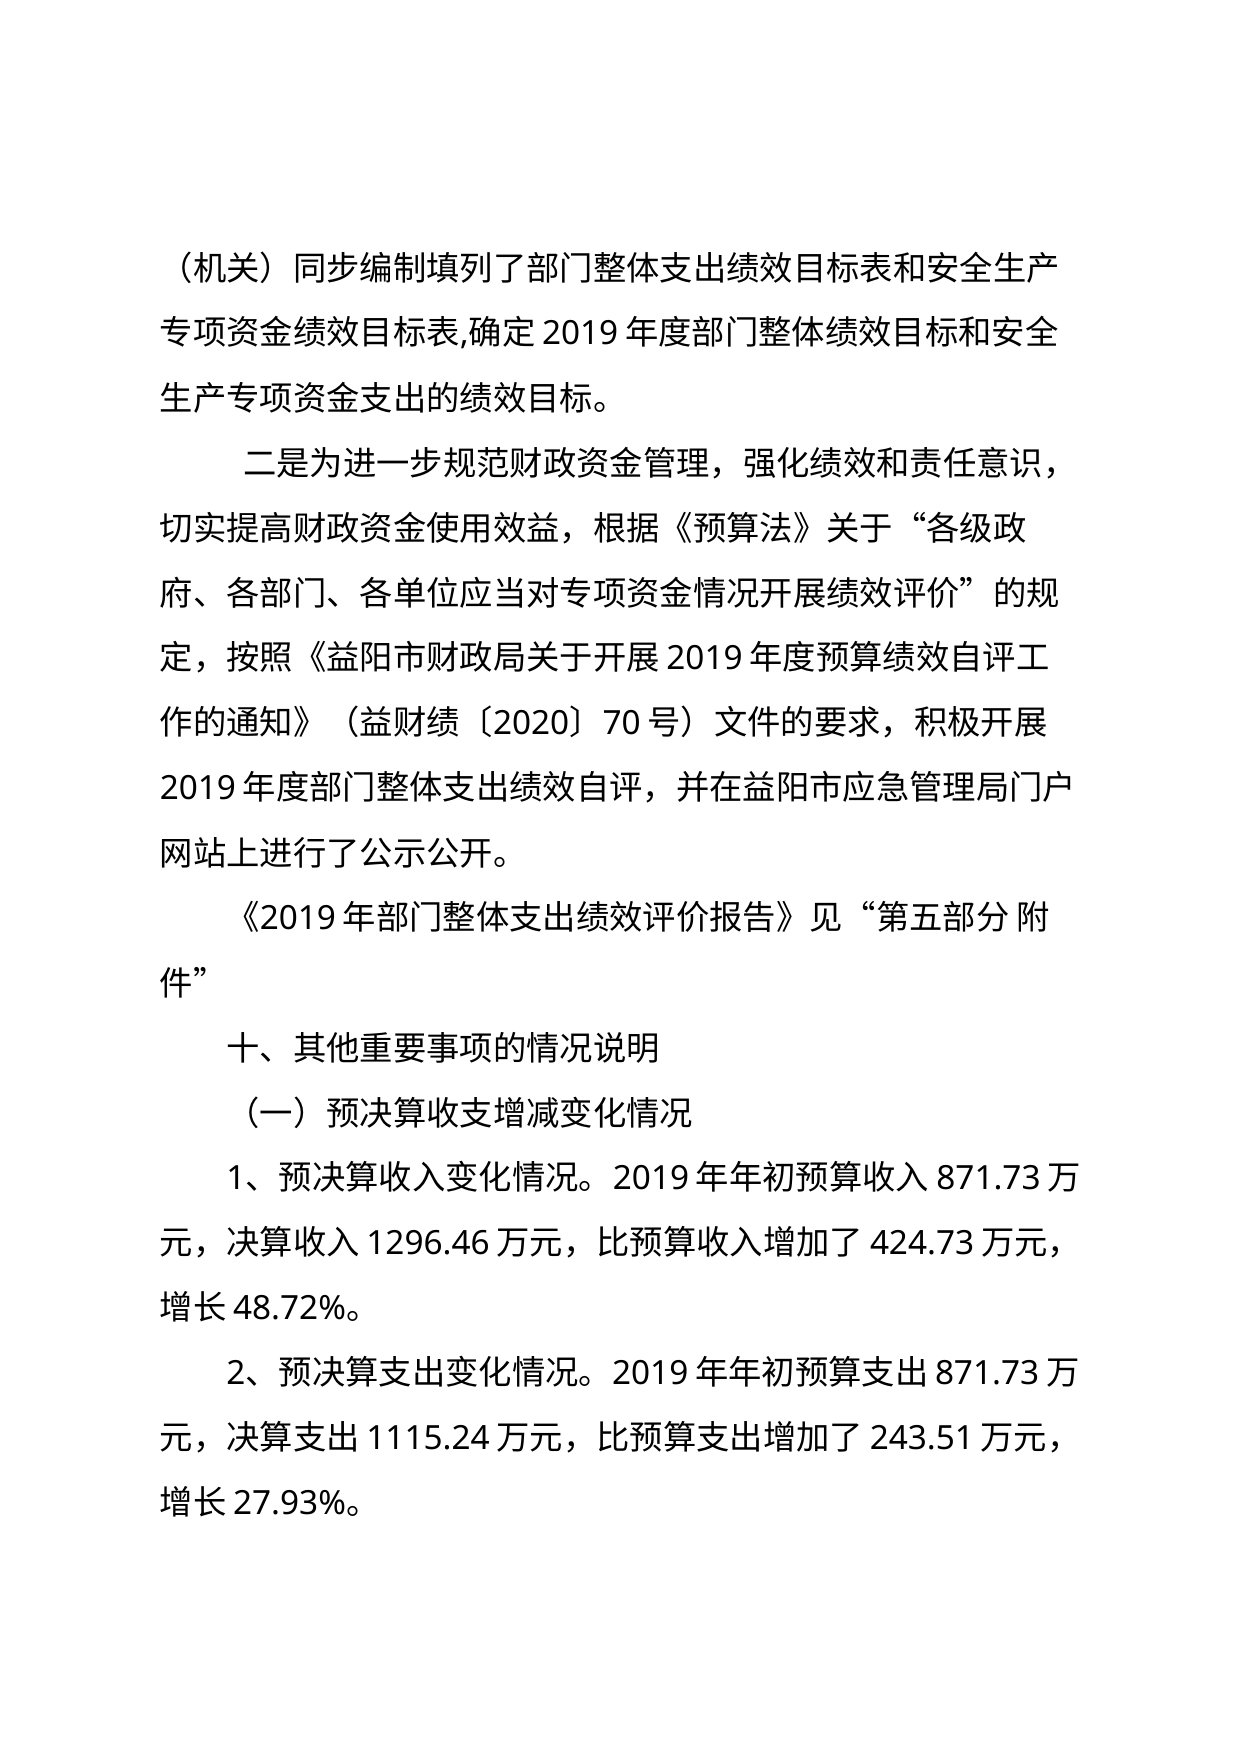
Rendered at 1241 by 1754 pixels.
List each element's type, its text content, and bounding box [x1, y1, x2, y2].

text 1、预决算收入变化情况。2019年年初预算收入871.73万元，决算收入1296.46万元，比预算收入增加了424.73万元，增长48.72%。 [159, 1143, 1081, 1338]
text （一）预决算收支增减变化情况 [159, 1078, 1081, 1143]
text 十、其他重要事项的情况说明 [159, 1013, 1081, 1078]
text 《2019年部门整体支出绩效评价报告》见“第五部分 附件” [159, 883, 1081, 1013]
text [159, 233, 1081, 428]
text 2、预决算支出变化情况。2019年年初预算支出871.73万元，决算支出1115.24万元，比预算支出增加了243.51万元，增长27.93%。 [159, 1338, 1081, 1533]
text 二是为进一步规范财政资金管理，强化绩效和责任意识，切实提高财政资金使用效益，根据《预算法》关于“各级政府、各部门、各单位应当对专项资金情况开展绩效评价”的规定，按照《益阳市财政局关于开展2019年度预算绩效自评工作的通知》（益财绩〔2020〕70号）文件的要求，积极开展2019年度部门整体支出绩效自评，并在益阳市应急管理局门户网站上进行了公示公开。 [159, 428, 1081, 883]
